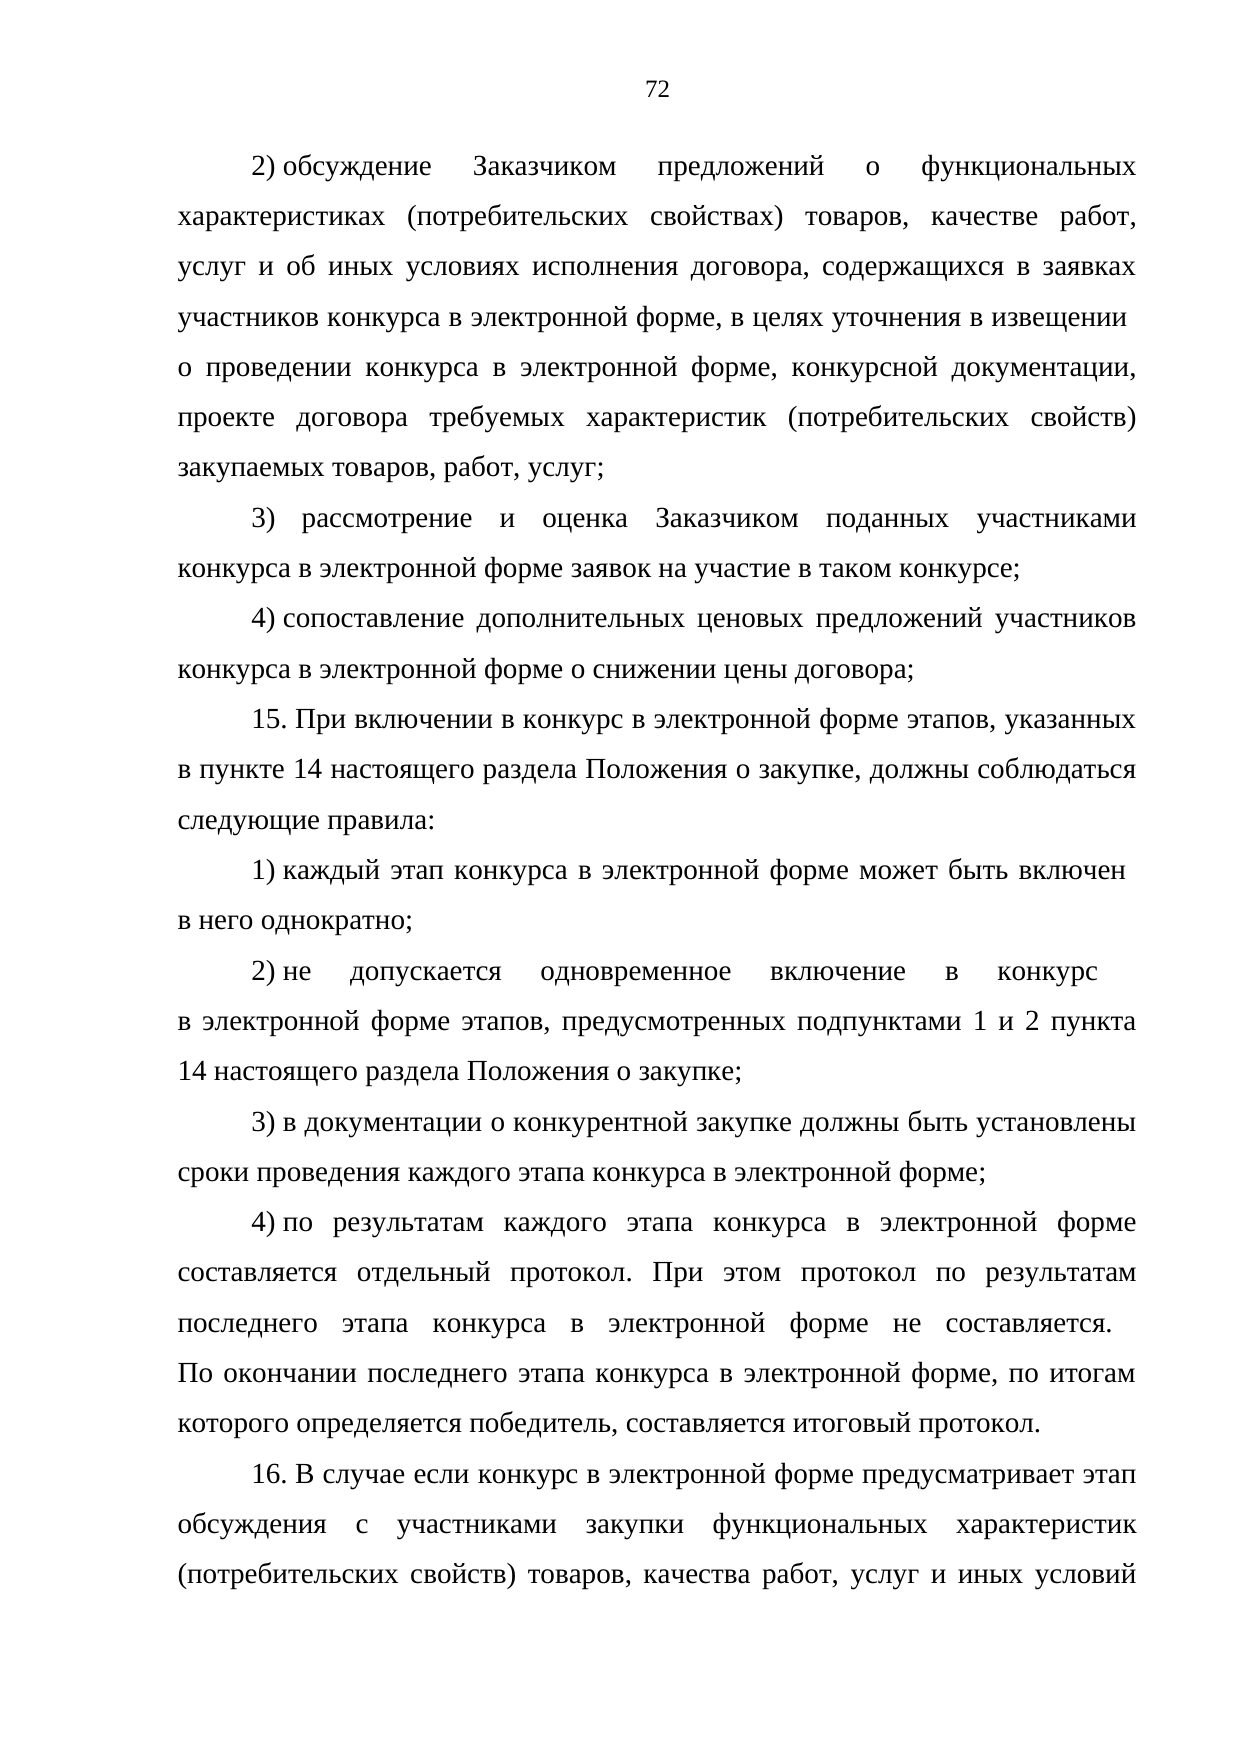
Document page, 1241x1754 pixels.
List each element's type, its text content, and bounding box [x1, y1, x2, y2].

text 2) не допускается одновременное включение в конкурс в электронной форме этапов, предусмотренных подпунктами 1 и 2 пункта 14 настоящего раздела Положения о закупке; [177, 953, 1137, 1087]
text 3) рассмотрение и оценка Заказчиком поданных участниками конкурса в электронной форме заявок на участие в таком конкурсе; [177, 500, 1137, 584]
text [177, 1456, 1137, 1590]
text 1) каждый этап конкурса в электронной форме может быть включен в него однократно; [177, 852, 1137, 936]
text 15. При включении в конкурс в электронной форме этапов, указанных в пункте 14 настоящего раздела Положения о закупке, должны соблюдаться следующие правила: [177, 701, 1137, 835]
text 2) обсуждение Заказчиком предложений о функциональных характеристиках (потребительских свойствах) товаров, качестве работ, услуг и об иных условиях исполнения договора, содержащихся в заявках участников конкурса в электронной форме, в целях уточнения в извещении о проведении конкурса в электронной форме, конкурсной документации, проекте договора требуемых характеристик (потребительских свойств) закупаемых товаров, работ, услуг; [177, 148, 1137, 483]
text 4) по результатам каждого этапа конкурса в электронной форме составляется отдельный протокол. При этом протокол по результатам последнего этапа конкурса в электронной форме не составляется. По окончании последнего этапа конкурса в электронной форме, по итогам которого определяется победитель, составляется итоговый протокол. [177, 1204, 1137, 1439]
text 4) сопоставление дополнительных ценовых предложений участников конкурса в электронной форме о снижении цены договора; [177, 601, 1137, 684]
text 3) в документации о конкурентной закупке должны быть установлены сроки проведения каждого этапа конкурса в электронной форме; [177, 1104, 1137, 1187]
